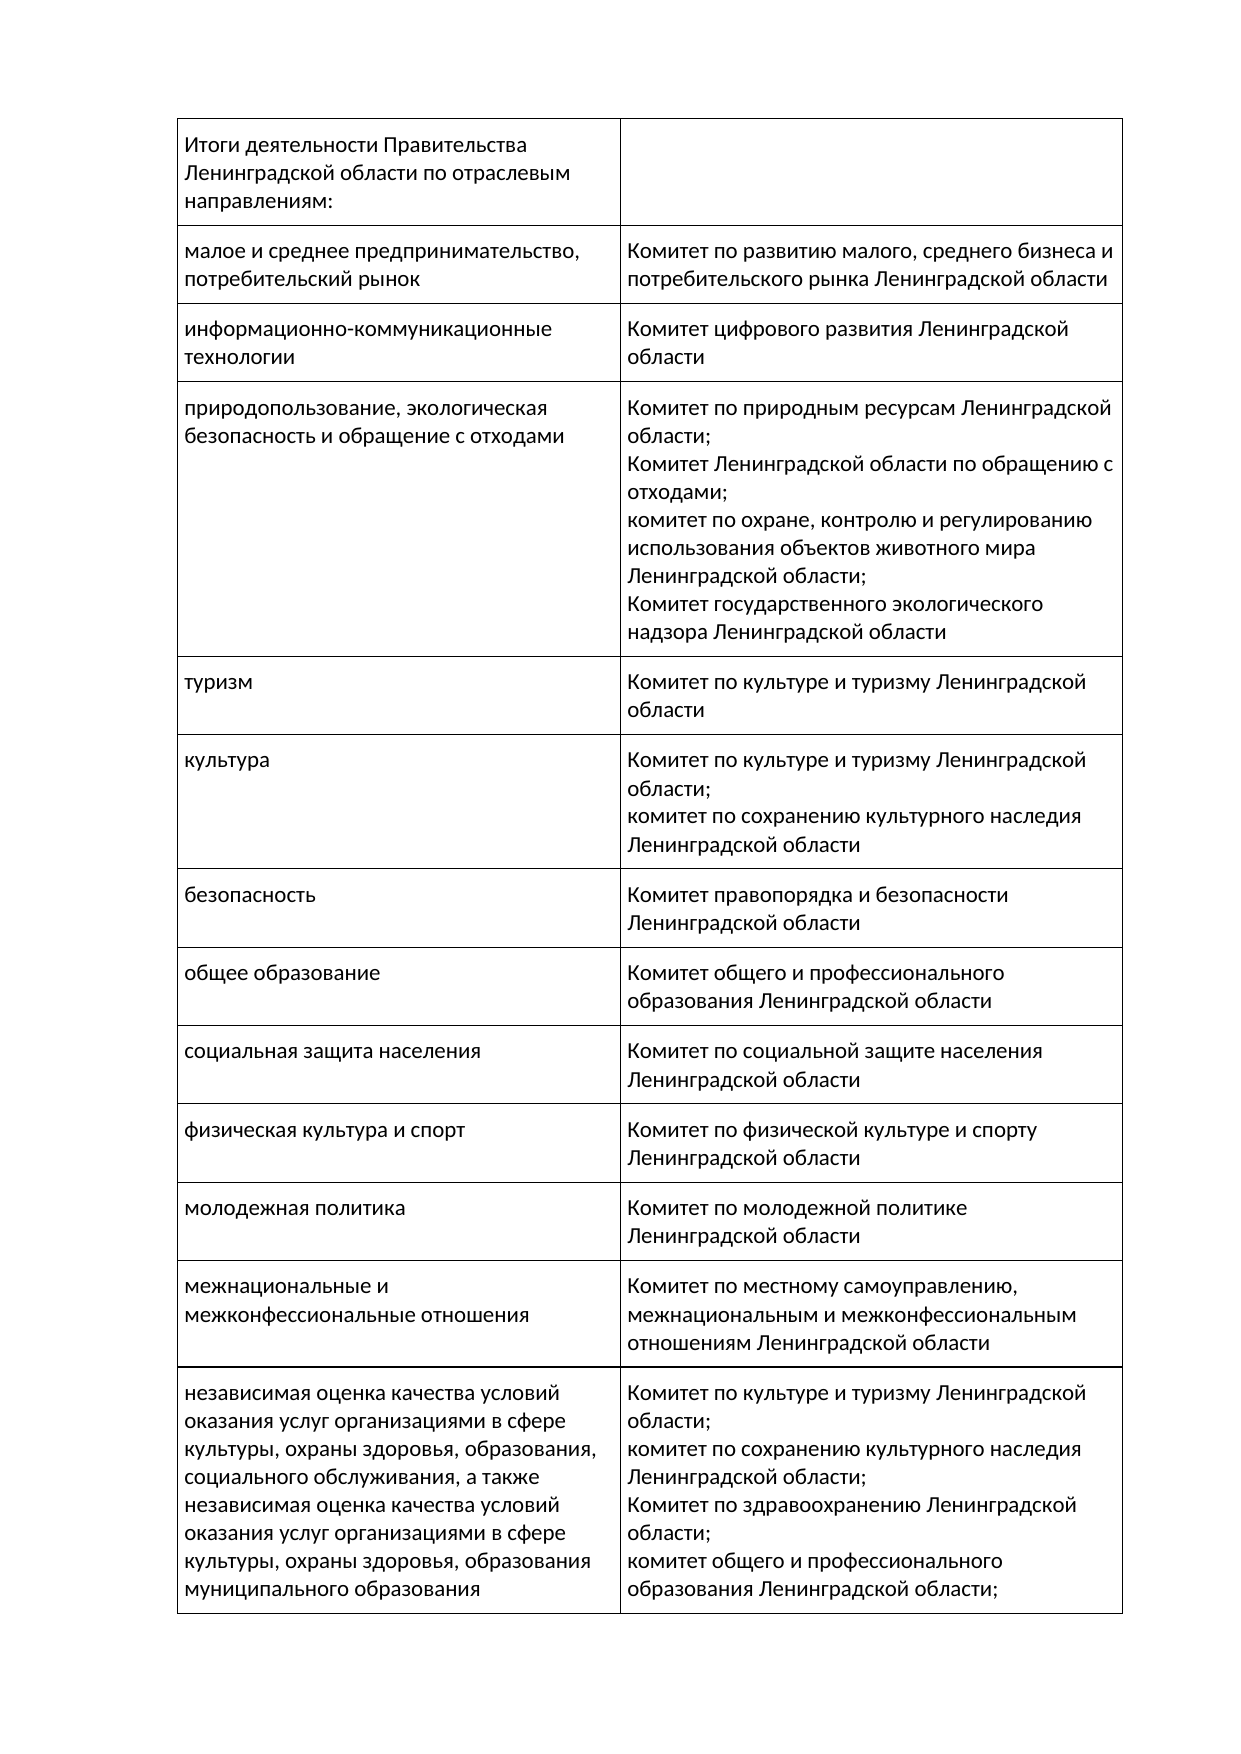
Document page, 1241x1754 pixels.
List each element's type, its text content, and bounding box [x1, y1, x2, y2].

table_cell Комитет цифрового развития Ленинградской области [621, 304, 1122, 381]
table_cell культура [178, 735, 620, 868]
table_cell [178, 1368, 620, 1613]
table_cell природопользование, экологическая безопасность и обращение с отходами [178, 382, 620, 656]
table_cell Комитет по культуре и туризму Ленинградской области; комитет по сохранению культурного наследия Ленинградской области [621, 735, 1122, 868]
table_cell общее образование [178, 948, 620, 1025]
table_cell физическая культура и спорт [178, 1104, 620, 1182]
table_cell Комитет по развитию малого, среднего бизнеса и потребительского рынка Ленинградской области [621, 226, 1122, 303]
table_cell социальная защита населения [178, 1026, 620, 1103]
table_cell межнациональные и межконфессиональные отношения [178, 1261, 620, 1366]
table_cell информационно-коммуникационные технологии [178, 304, 620, 381]
table_cell Комитет по культуре и туризму Ленинградской области [621, 657, 1122, 734]
table_cell Комитет правопорядка и безопасности Ленинградской области [621, 869, 1122, 947]
table_cell безопасность [178, 869, 620, 947]
table_cell Комитет по физической культуре и спорту Ленинградской области [621, 1104, 1122, 1182]
table_cell молодежная политика [178, 1183, 620, 1260]
table_cell [621, 119, 1122, 224]
table_cell Комитет по социальной защите населения Ленинградской области [621, 1026, 1122, 1103]
table_cell Комитет по природным ресурсам Ленинградской области; Комитет Ленинградской области по обращению с отходами; комитет по охране, контролю и регулированию использования объектов животного мира Ленинградской области; Комитет государственного экологического надзора Ленинградской области [621, 382, 1122, 656]
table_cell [621, 1368, 1122, 1613]
table_cell Итоги деятельности Правительства Ленинградской области по отраслевым направлениям: [178, 119, 620, 224]
table_cell Комитет по молодежной политике Ленинградской области [621, 1183, 1122, 1260]
table_cell Комитет общего и профессионального образования Ленинградской области [621, 948, 1122, 1025]
table_cell туризм [178, 657, 620, 734]
table_cell малое и среднее предпринимательство, потребительский рынок [178, 226, 620, 303]
table_cell Комитет по местному самоуправлению, межнациональным и межконфессиональным отношениям Ленинградской области [621, 1261, 1122, 1366]
